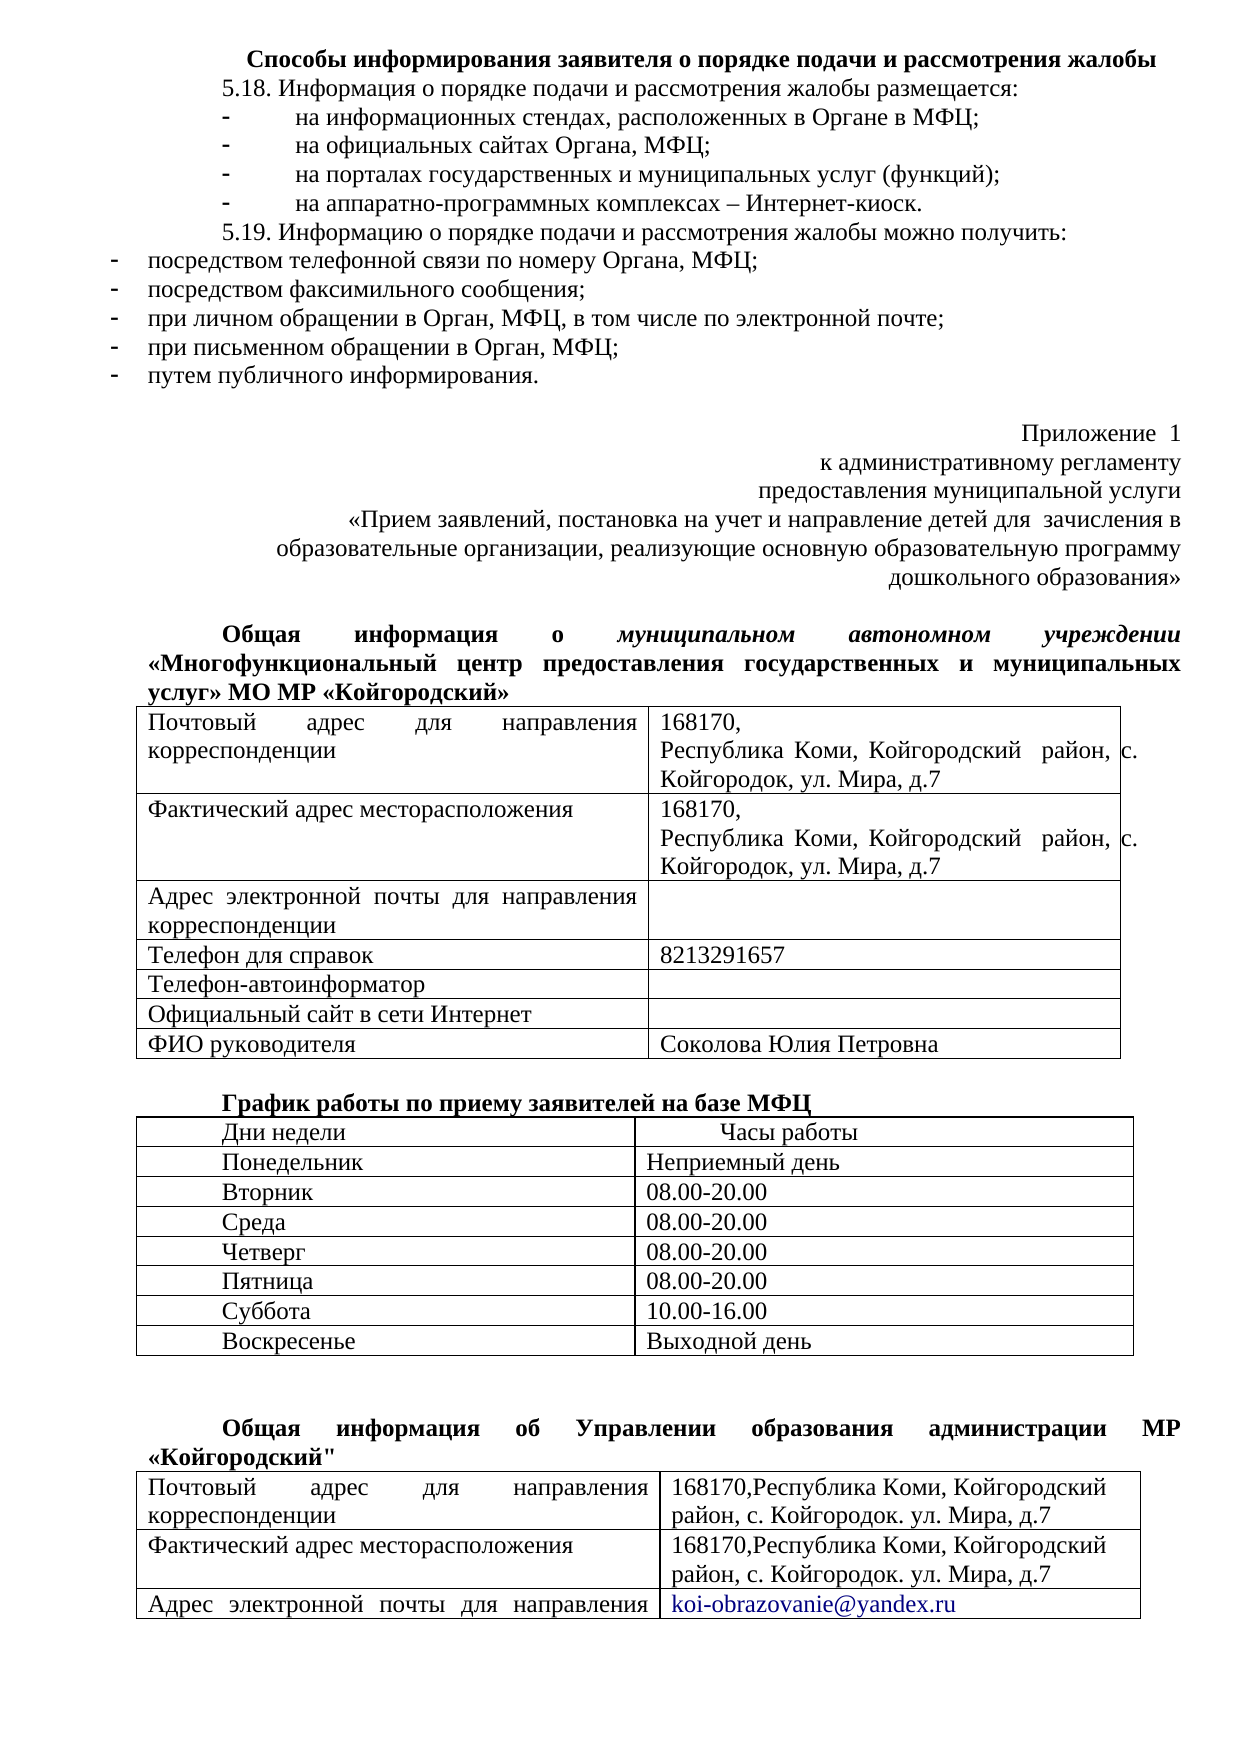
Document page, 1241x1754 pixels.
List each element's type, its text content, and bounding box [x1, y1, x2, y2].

list при письменном обращении в Орган, МФЦ; [110, 332, 1181, 361]
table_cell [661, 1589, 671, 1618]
list посредством факсимильного сообщения; [110, 274, 1181, 303]
table_cell 08.00-20.00 [636, 1207, 1133, 1236]
table_cell Четверг [137, 1237, 634, 1265]
table_cell ФИО руководителя [137, 1029, 648, 1058]
table_cell Пятница [137, 1266, 634, 1295]
table_cell 168170,Республика Коми, Койгородский район, с. Койгородок. ул. Мира, д.7 [661, 1530, 1140, 1588]
list на порталах государственных и муниципальных услуг (функций); [148, 159, 1181, 188]
table_cell Фактический адрес месторасположения [137, 794, 648, 880]
table_header Дни недели [137, 1118, 634, 1146]
list на аппаратно-программных комплексах – Интернет-киоск. [148, 188, 1181, 217]
table_cell 168170, Республика Коми, Койгородский район, с. Койгородок, ул. Мира, д.7 [649, 794, 1120, 880]
text 5.19. Информацию о порядке подачи и рассмотрения жалобы можно получить: [148, 217, 1181, 246]
table_header Часы работы [636, 1118, 1133, 1146]
table_cell Неприемный день [636, 1147, 1133, 1176]
table_cell Среда [137, 1207, 634, 1236]
list путем публичного информирования. [110, 361, 1181, 389]
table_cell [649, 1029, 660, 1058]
table_cell 08.00-20.00 [636, 1177, 1133, 1206]
text «Прием заявлений, постановка на учет и направление детей для зачисления в образовательные организации, реализующие основную образовательную программу дошкольного образования» [148, 504, 1181, 591]
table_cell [137, 1589, 659, 1618]
table_cell Понедельник [137, 1147, 634, 1176]
table_cell Официальный сайт в сети Интернет [137, 999, 648, 1028]
table_cell [649, 881, 1120, 939]
text Общая информация о муниципальном автономном учреждении «Многофункциональный центр предоставления государственных и муниципальных услуг» МО МР «Койгородский» [148, 619, 1181, 706]
text График работы по приему заявителей на базе МФЦ [148, 1088, 1181, 1116]
text предоставления муниципальной услуги [148, 476, 1181, 504]
table_cell [649, 999, 660, 1028]
table_cell Фактический адрес месторасположения [137, 1530, 659, 1588]
list на официальных сайтах Органа, МФЦ; [148, 131, 1181, 159]
table_cell [649, 970, 1120, 998]
table_cell 08.00-20.00 [636, 1266, 1133, 1295]
table_cell Воскресенье [137, 1326, 634, 1355]
list при личном обращении в Орган, МФЦ, в том числе по электронной почте; [110, 303, 1181, 332]
table_header Почтовый адрес для направления корреспонденции [137, 707, 648, 793]
list посредством телефонной связи по номеру Органа, МФЦ; [110, 246, 1181, 274]
table_cell Телефон для справок [137, 940, 648, 968]
table_cell Адрес электронной почты для направления корреспонденции [137, 881, 648, 939]
list на информационных стендах, расположенных в Органе в МФЦ; [148, 102, 1181, 131]
text Приложение 1 [148, 418, 1181, 447]
table_cell Суббота [137, 1296, 634, 1325]
table_cell Телефон-автоинформатор [137, 970, 648, 998]
text 5.18. Информация о порядке подачи и рассмотрения жалобы размещается: [148, 73, 1181, 102]
text Общая информация об Управлении образования администрации МР «Койгородский" [148, 1413, 1181, 1471]
table_cell Выходной день [636, 1326, 1133, 1355]
table_header 168170,Республика Коми, Койгородский район, с. Койгородок. ул. Мира, д.7 [661, 1472, 1140, 1529]
text к административному регламенту [148, 447, 1181, 476]
table_cell Вторник [137, 1177, 634, 1206]
table_header Почтовый адрес для направления корреспонденции [137, 1472, 659, 1529]
text Способы информирования заявителя о порядке подачи и рассмотрения жалобы [148, 44, 1181, 73]
table_cell 8213291657 [649, 940, 1120, 968]
table_cell 10.00-16.00 [636, 1296, 1133, 1325]
table_cell 08.00-20.00 [636, 1237, 1133, 1265]
table_header 168170, Республика Коми, Койгородский район, с. Койгородок, ул. Мира, д.7 [649, 707, 1120, 793]
